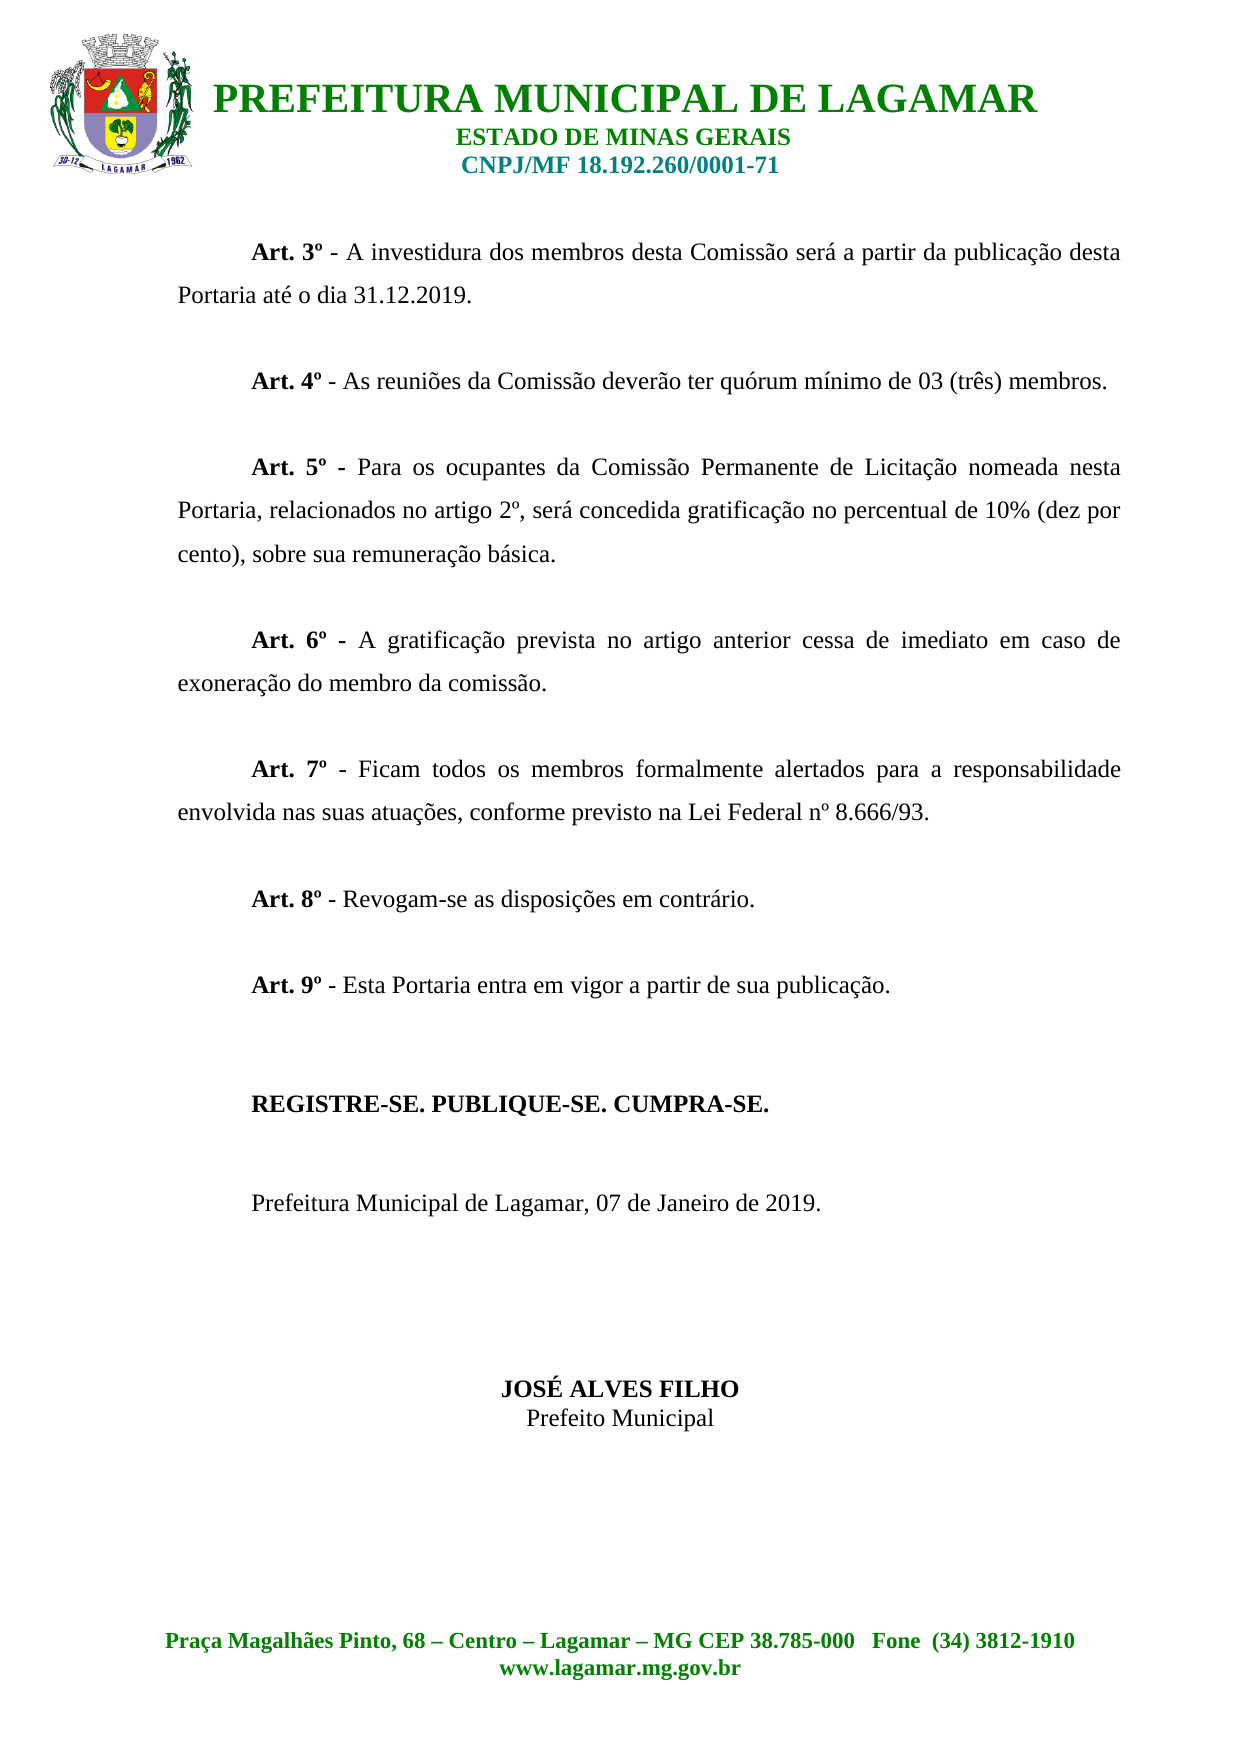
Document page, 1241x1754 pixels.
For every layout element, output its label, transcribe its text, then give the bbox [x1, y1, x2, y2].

text Art. 5º - Para os ocupantes da Comissão Permanente de Licitação nomeada nesta Portaria, relacionados no artigo 2º, será concedida gratificação no percentual de 10% (dez por cento), sobre sua remuneração básica. [177, 452, 1122, 567]
picture [50, 34, 193, 174]
text Art. 9º - Esta Portaria entra em vigor a partir de sua publicação. [177, 970, 1122, 999]
text Prefeitura Municipal de Lagamar, 07 de Janeiro de 2019. [177, 1188, 1122, 1217]
text JOSÉ ALVES FILHO [118, 1374, 1122, 1403]
text Art. 7º - Ficam todos os membros formalmente alertados para a responsabilidade envolvida nas suas atuações, conforme previsto na Lei Federal nº 8.666/93. [177, 754, 1122, 826]
text REGISTRE-SE. PUBLIQUE-SE. CUMPRA-SE. [177, 1089, 1122, 1118]
text Prefeito Municipal [118, 1403, 1122, 1432]
text Art. 8º - Revogam-se as disposições em contrário. [177, 884, 1122, 912]
text Art. 6º - A gratificação prevista no artigo anterior cessa de imediato em caso de exoneração do membro da comissão. [177, 625, 1122, 697]
text Art. 3º - A investidura dos membros desta Comissão será a partir da publicação desta Portaria até o dia 31.12.2019. [177, 237, 1122, 309]
text Art. 4º - As reuniões da Comissão deverão ter quórum mínimo de 03 (três) membros. [177, 366, 1122, 395]
